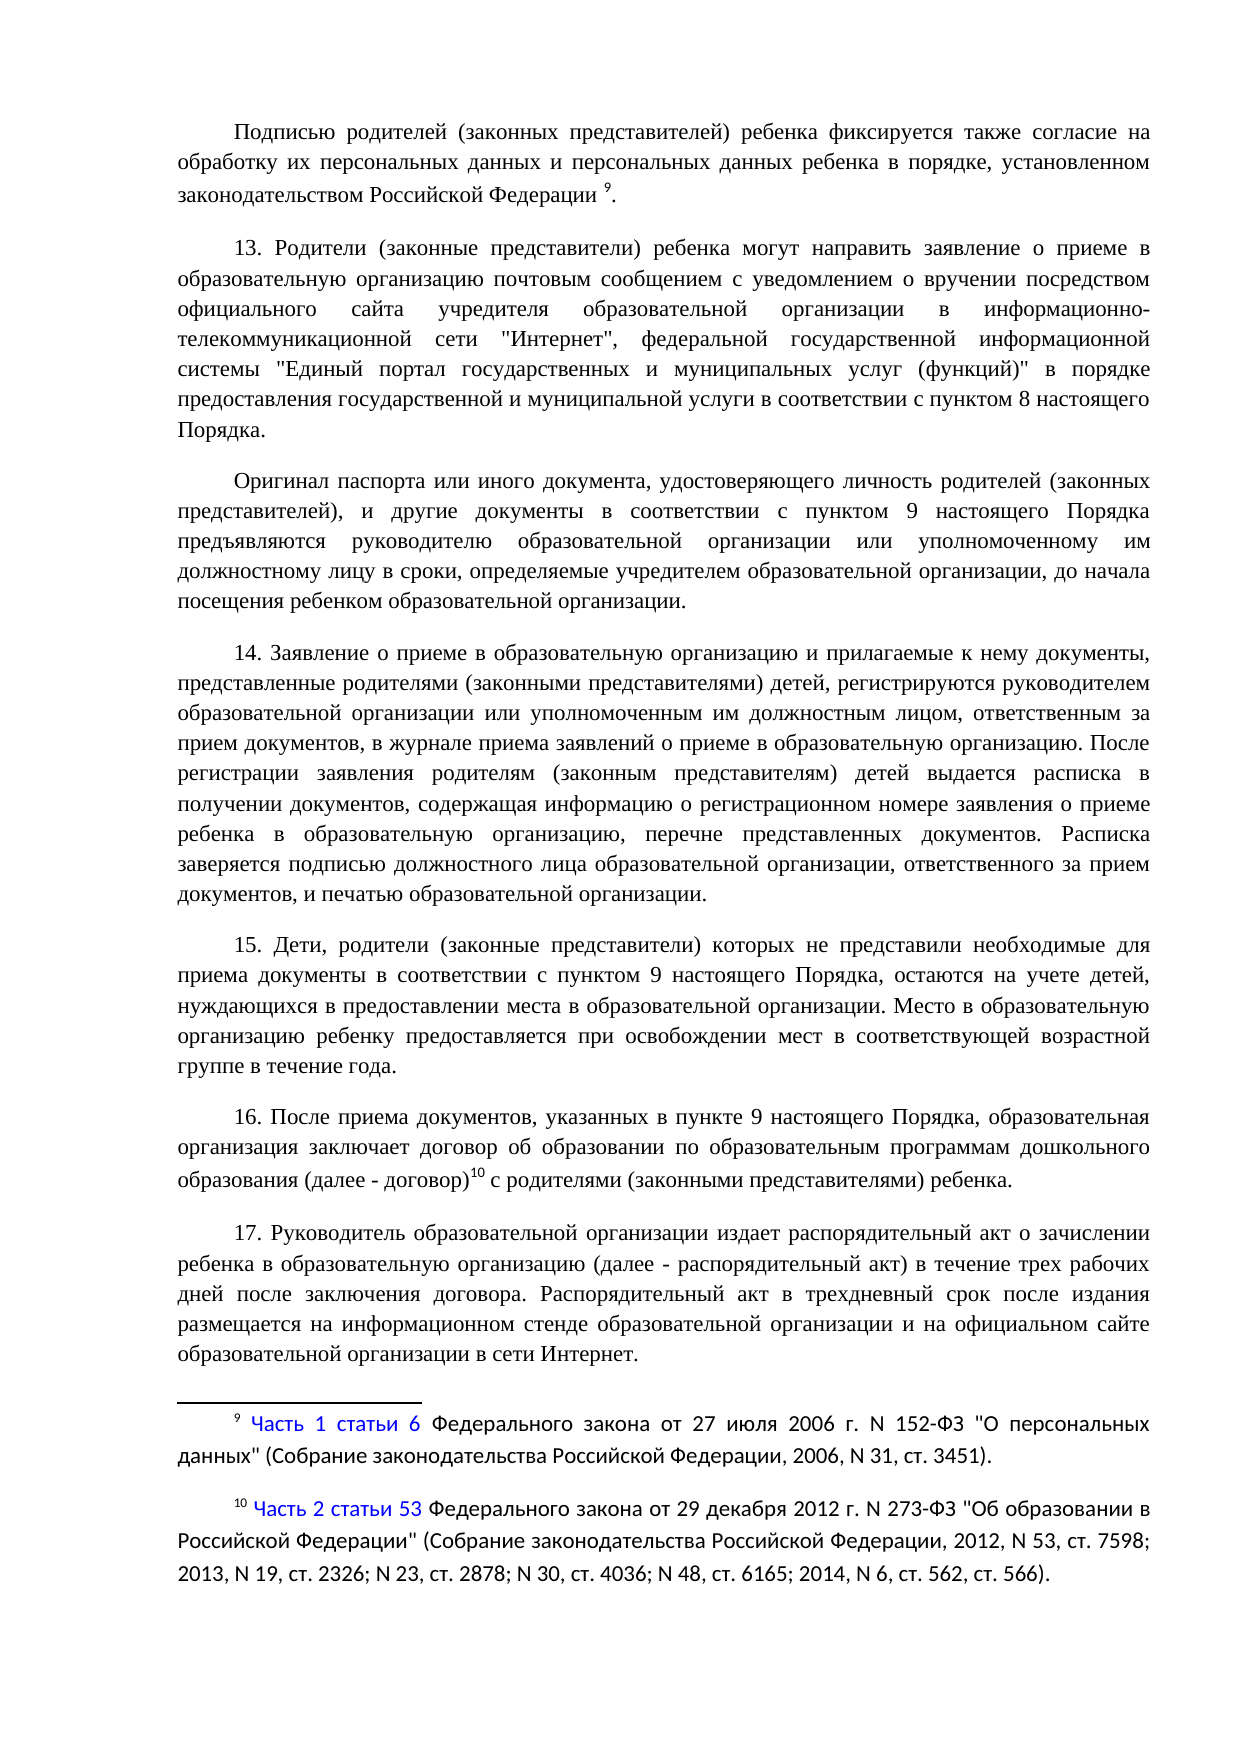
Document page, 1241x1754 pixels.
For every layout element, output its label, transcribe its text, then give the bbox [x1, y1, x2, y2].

text 14. Заявление о приеме в образовательную организацию и прилагаемые к нему документы, представленные родителями (законными представителями) детей, регистрируются руководителем образовательной организации или уполномоченным им должностным лицом, ответственным за прием документов, в журнале приема заявлений о приеме в образовательную организацию. После регистрации заявления родителям (законным представителям) детей выдается расписка в получении документов, содержащая информацию о регистрационном номере заявления о приеме ребенка в образовательную организацию, перечне представленных документов. Расписка заверяется подписью должностного лица образовательной организации, ответственного за прием документов, и печатью образовательной организации. [177, 638, 1152, 907]
text 15. Дети, родители (законные представители) которых не представили необходимые для приема документы в соответствии с пунктом 9 настоящего Порядка, остаются на учете детей, нуждающихся в предоставлении места в образовательной организации. Место в образовательную организацию ребенку предоставляется при освобождении мест в соответствующей возрастной группе в течение года. [177, 931, 1152, 1078]
text 13. Родители (законные представители) ребенка могут направить заявление о приеме в образовательную организацию почтовым сообщением с уведомлением о вручении посредством официального сайта учредителя образовательной организации в информационно-телекоммуникационной сети "Интернет", федеральной государственной информационной системы "Единый портал государственных и муниципальных услуг (функций)" в порядке предоставления государственной и муниципальной услуги в соответствии с пунктом 8 настоящего Порядка. [177, 234, 1152, 442]
text 17. Руководитель образовательной организации издает распорядительный акт о зачислении ребенка в образовательную организацию (далее - распорядительный акт) в течение трех рабочих дней после заключения договора. Распорядительный акт в трехдневный срок после издания размещается на информационном стенде образовательной организации и на официальном сайте образовательной организации в сети Интернет. [177, 1219, 1152, 1367]
text Оригинал паспорта или иного документа, удостоверяющего личность родителей (законных представителей), и другие документы в соответствии с пунктом 9 настоящего Порядка предъявляются руководителю образовательной организации или уполномоченному им должностному лицу в сроки, определяемые учредителем образовательной организации, до начала посещения ребенком образовательной организации. [177, 467, 1152, 614]
text 16. После приема документов, указанных в пункте 9 настоящего Порядка, образовательная организация заключает договор об образовании по образовательным программам дошкольного образования (далее - договор) с родителями (законными представителями) ребенка. [177, 1103, 1152, 1194]
text Подписью родителей (законных представителей) ребенка фиксируется также согласие на обработку их персональных данных и персональных данных ребенка в порядке, установленном законодательством Российской Федерации . [177, 118, 1152, 209]
